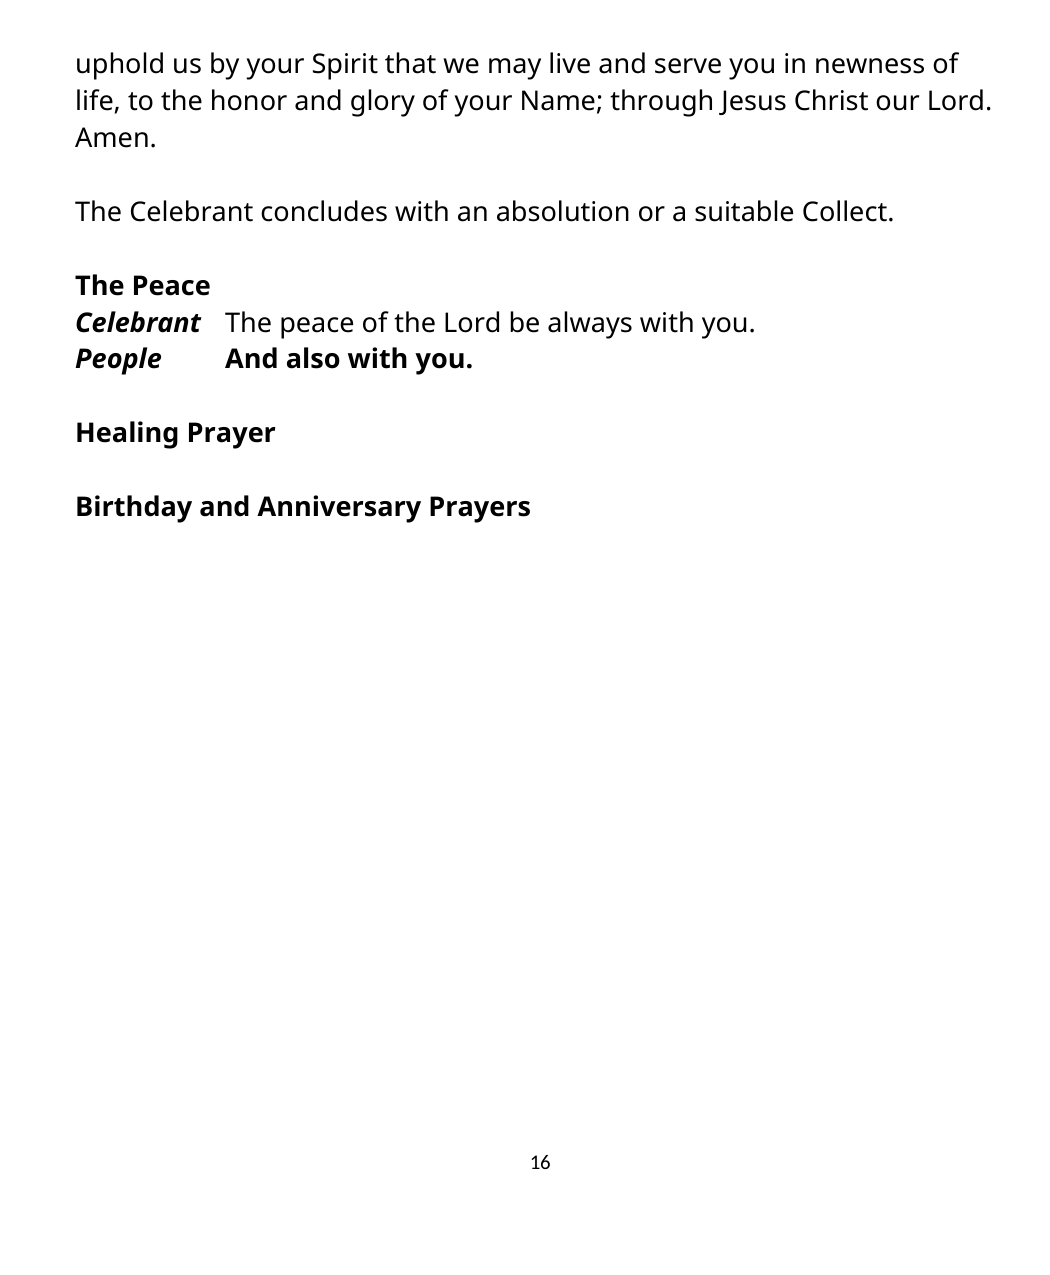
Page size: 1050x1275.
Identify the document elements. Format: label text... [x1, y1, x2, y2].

text Birthday and Anniversary Prayers [75, 487, 1005, 524]
text The Celebrant concludes with an absolution or a suitable Collect. [75, 192, 1005, 229]
text People And also with you. [75, 340, 1005, 377]
text The Peace [75, 266, 1005, 303]
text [75, 45, 1005, 156]
text Healing Prayer [75, 414, 1005, 451]
text Celebrant The peace of the Lord be always with you. [75, 303, 1005, 340]
